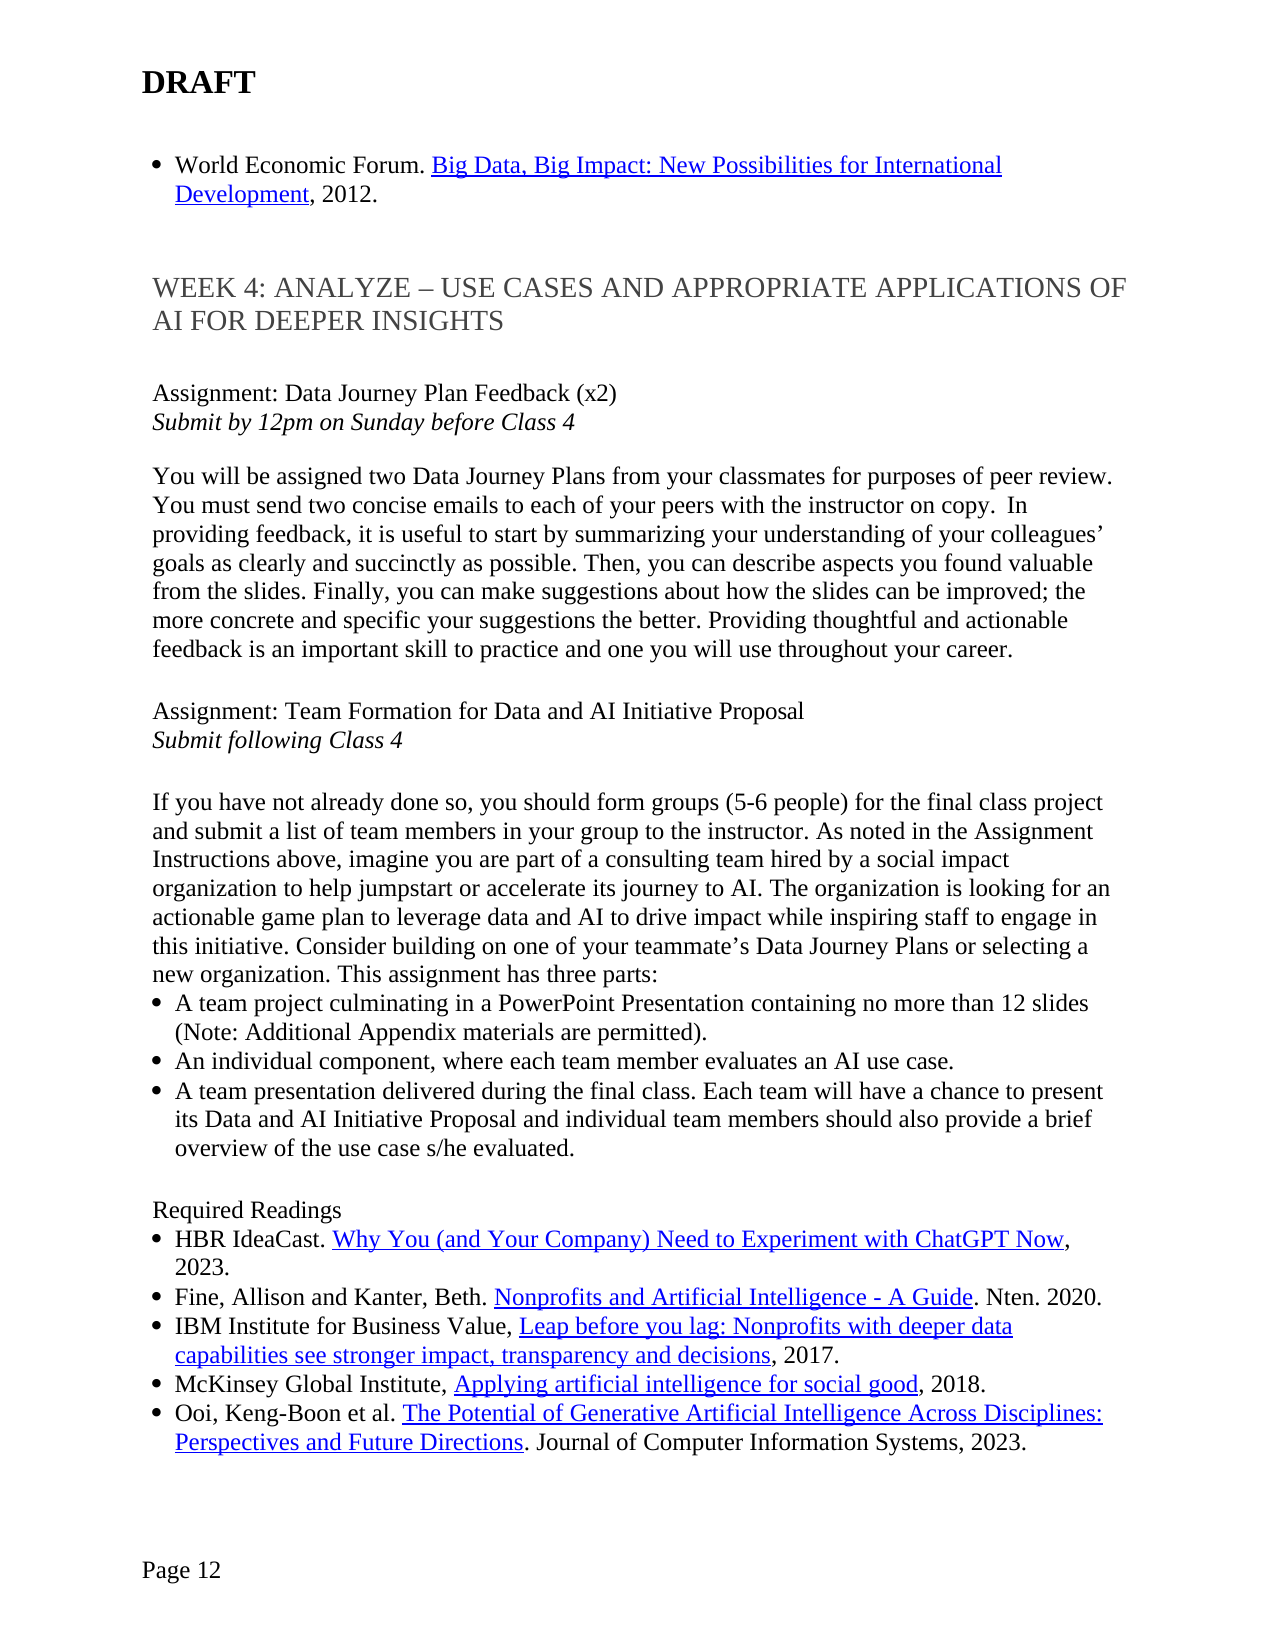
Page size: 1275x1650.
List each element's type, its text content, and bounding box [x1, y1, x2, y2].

list IBM Institute for Business Value, Leap before you lag: Nonprofits with deeper data capabilities see stronger impact, transparency and decisions, 2017. [152, 1312, 1013, 1368]
text Submit by 12pm on Sunday before Class 4 [152, 407, 1177, 436]
list Fine, Allison and Kanter, Beth. Nonprofits and Artificial Intelligence - A Guide. Nten. 2020. [152, 1281, 1177, 1312]
list Ooi, Keng-Boon et al. The Potential of Generative Artificial Intelligence Across Disciplines: Perspectives and Future Directions. Journal of Computer Information Systems, 2023. [152, 1399, 1103, 1456]
subtitle WEEK 4: ANALYZE – USE CASES AND APPROPRIATE APPLICATIONS OF AI FOR DEEPER INSIGHTS [152, 270, 1127, 337]
list McKinsey Global Institute, Applying artificial intelligence for social good, 2018. [152, 1368, 1177, 1399]
text Assignment: Data Journey Plan Feedback (x2) [152, 379, 1177, 407]
list A team presentation delivered during the final class. Each team will have a chance to present its Data and AI Initiative Proposal and individual team members should also provide a brief overview of the use case s/he evaluated. [152, 1076, 1103, 1162]
text If you have not already done so, you should form groups (5-6 people) for the final class project and submit a list of team members in your group to the instructor. As noted in the Assignment Instructions above, imagine you are part of a consulting team hired by a social impact organization to help jumpstart or accelerate its journey to AI. The organization is looking for an actionable game plan to leverage data and AI to drive impact while inspiring staff to engage in this initiative. Consider building on one of your teammate’s Data Journey Plans or selecting a new organization. This assignment has three parts: [152, 787, 1126, 988]
text Required Readings [152, 1196, 1177, 1224]
list World Economic Forum. Big Data, Big Impact: New Possibilities for International Development, 2012. [152, 151, 1002, 208]
list HBR IdeaCast. Why You (and Your Company) Need to Experiment with ChatGPT Now, 2023. [152, 1225, 1070, 1281]
text Assignment: Team Formation for Data and AI Initiative Proposal [152, 696, 1177, 725]
list An individual component, where each team member evaluates an AI use case. [152, 1045, 1177, 1076]
text Submit following Class 4 [152, 725, 1177, 754]
list A team project culminating in a PowerPoint Presentation containing no more than 12 slides (Note: Additional Appendix materials are permitted). [152, 989, 1089, 1045]
text You will be assigned two Data Journey Plans from your classmates for purposes of peer review. You must send two concise emails to each of your peers with the instructor on copy. In providing feedback, it is useful to start by summarizing your understanding of your colleagues’ goals as clearly and succinctly as possible. Then, you can describe aspects you found valuable from the slides. Finally, you can make suggestions about how the slides can be improved; the more concrete and specific your suggestions the better. Providing thoughtful and actionable feedback is an important skill to practice and one you will use throughout your career. [152, 461, 1123, 663]
